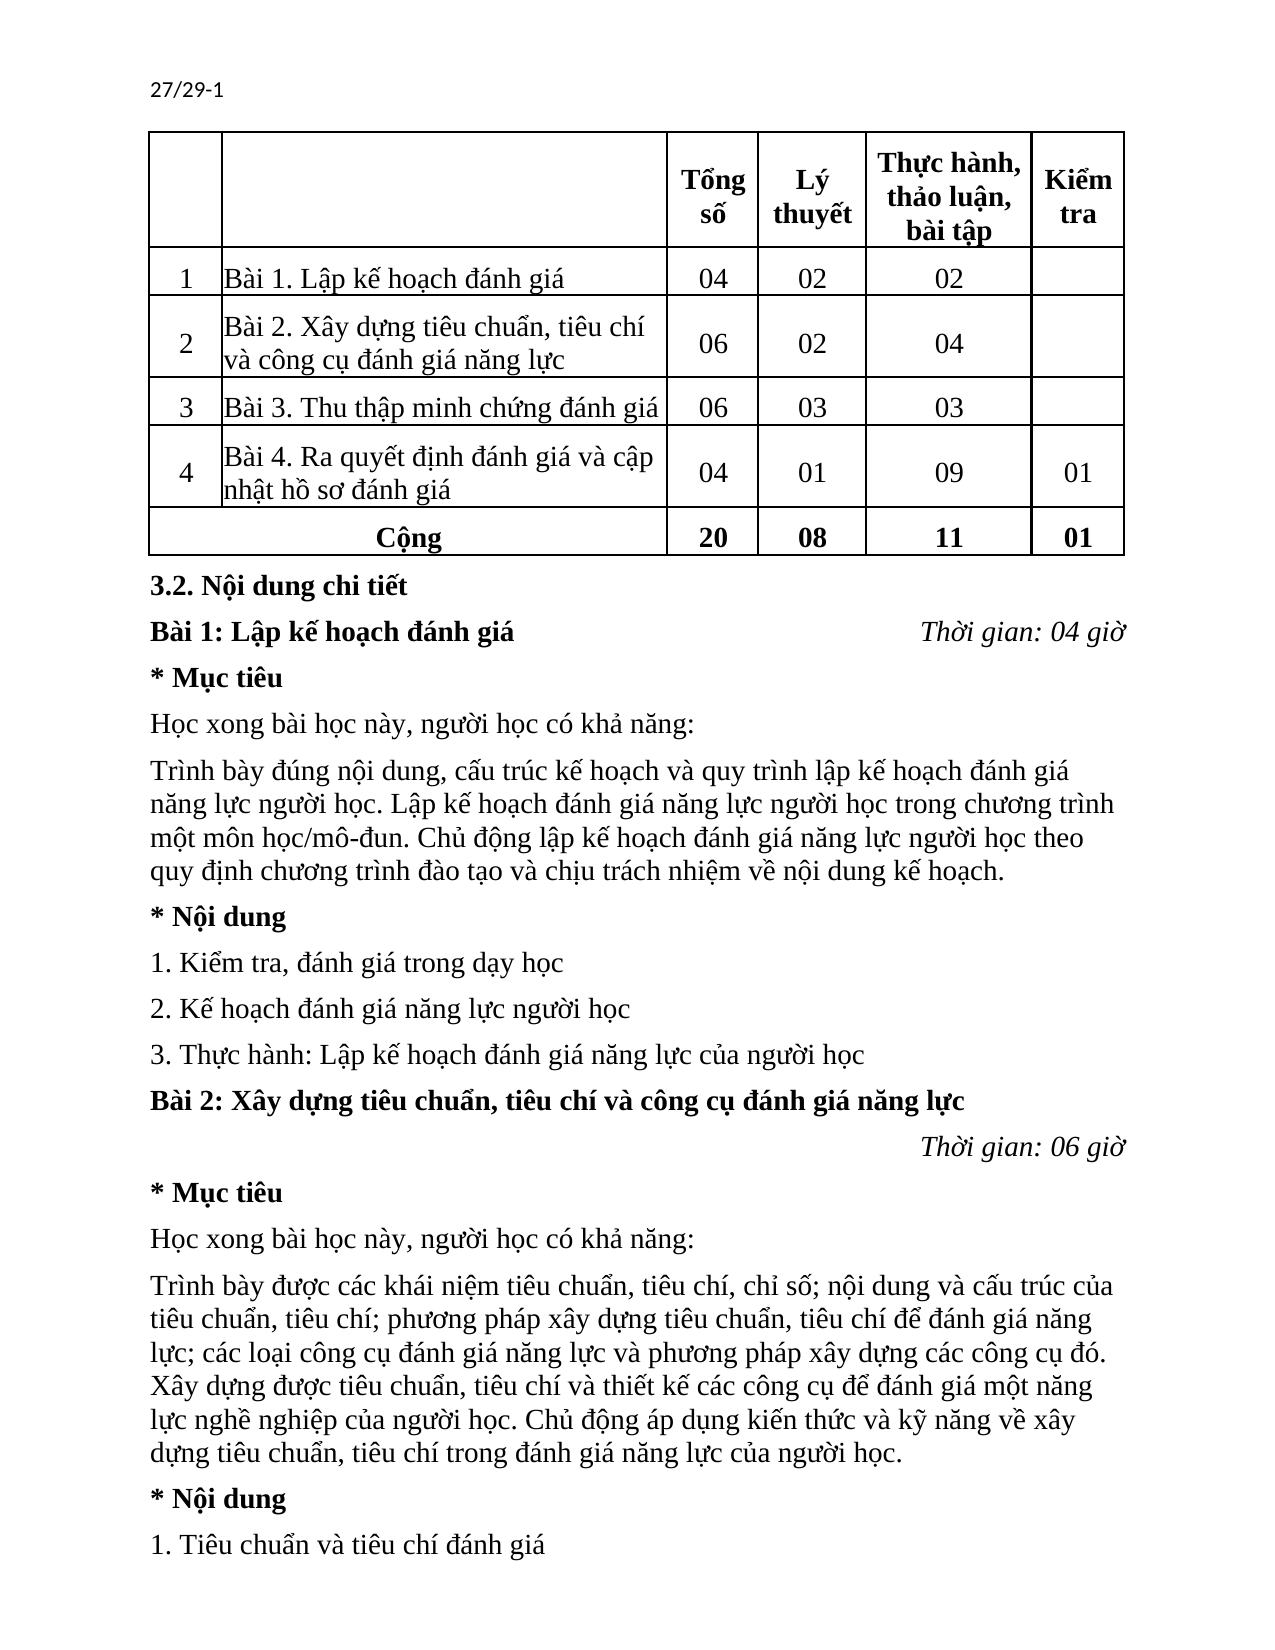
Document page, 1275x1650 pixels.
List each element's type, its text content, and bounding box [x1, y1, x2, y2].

text * Mục tiêu [150, 1176, 1125, 1209]
text 1. Kiểm tra, đánh giá trong dạy học [150, 945, 1125, 979]
table_cell Bài 3. Thu thập minh chứng đánh giá [223, 378, 666, 424]
table_header Bài 1: Lập kế hoạch đánh giá [150, 602, 637, 648]
table_cell 04 [668, 426, 757, 506]
table_cell 03 [867, 378, 1030, 424]
table_header TT [150, 133, 221, 246]
text 2. Kế hoạch đánh giá năng lực người học [150, 991, 1125, 1025]
table_cell 06 [668, 296, 757, 376]
table_cell 04 [668, 248, 757, 294]
table_cell Bài 4. Ra quyết định đánh giá và cập nhật hồ sơ đánh giá [223, 426, 666, 506]
text * Nội dung [150, 899, 1125, 933]
table_cell Kiểm tra [1033, 133, 1123, 246]
text * Nội dung [150, 1481, 1125, 1515]
table_cell 11 [867, 508, 1030, 554]
table_cell Tổng số [668, 133, 757, 246]
table_cell 03 [759, 378, 865, 424]
text 1. Tiêu chuẩn và tiêu chí đánh giá [150, 1527, 1125, 1561]
text Bài 2: Xây dựng tiêu chuẩn, tiêu chí và công cụ đánh giá năng lực [150, 1083, 1125, 1117]
text Trình bày được các khái niệm tiêu chuẩn, tiêu chí, chỉ số; nội dung và cấu trúc của tiêu chuẩn, tiêu chí; phương pháp xây dựng tiêu chuẩn, tiêu chí để đánh giá năng lực; các loại công cụ đánh giá năng lực và phương pháp xây dựng các công cụ đó. Xây dựng được tiêu chuẩn, tiêu chí và thiết kế các công cụ để đánh giá một năng lực nghề nghiệp của người học. Chủ động áp dụng kiến thức và kỹ năng về xây dựng tiêu chuẩn, tiêu chí trong đánh giá năng lực của người học. [150, 1268, 1125, 1469]
table_cell 02 [759, 248, 865, 294]
text 3. Thực hành: Lập kế hoạch đánh giá năng lực của người học [150, 1037, 1125, 1071]
table_cell Bài 2. Xây dựng tiêu chuẩn, tiêu chí và công cụ đánh giá năng lực [223, 296, 666, 376]
table_cell Lý thuyết [759, 133, 865, 246]
table_cell 01 [1033, 508, 1123, 554]
text * Mục tiêu [150, 661, 1125, 694]
table_cell 09 [867, 426, 1030, 506]
table_cell [1033, 248, 1123, 294]
text 3.2. Nội dung chi tiết [150, 568, 1125, 602]
table_cell Thực hành, thảo luận, bài tập [867, 133, 1030, 246]
text Học xong bài học này, người học có khả năng: [150, 1222, 1125, 1255]
table_cell 01 [1033, 426, 1123, 506]
table_cell [1033, 378, 1123, 424]
table_cell 06 [668, 378, 757, 424]
table_cell 1 [150, 248, 221, 294]
table_cell 02 [759, 296, 865, 376]
table_cell 02 [867, 248, 1030, 294]
text Trình bày đúng nội dung, cấu trúc kế hoạch và quy trình lập kế hoạch đánh giá năng lực người học. Lập kế hoạch đánh giá năng lực người học trong chương trình một môn học/mô-đun. Chủ động lập kế hoạch đánh giá năng lực người học theo quy định chương trình đào tạo và chịu trách nhiệm về nội dung kế hoạch. [150, 753, 1125, 887]
table_header Thời gian: 04 giờ [638, 602, 1125, 648]
table_cell Cộng [150, 508, 666, 554]
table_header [223, 133, 666, 246]
table_cell 20 [668, 508, 757, 554]
table_cell 08 [759, 508, 865, 554]
text Học xong bài học này, người học có khả năng: [150, 707, 1125, 740]
table_cell 4 [150, 426, 221, 506]
table_cell 01 [759, 426, 865, 506]
table_cell 3 [150, 378, 221, 424]
table_cell 04 [867, 296, 1030, 376]
text Thời gian: 06 giờ [150, 1129, 1125, 1163]
table_cell 2 [150, 296, 221, 376]
table_cell [1033, 296, 1123, 376]
table_cell Bài 1. Lập kế hoạch đánh giá [223, 248, 666, 294]
